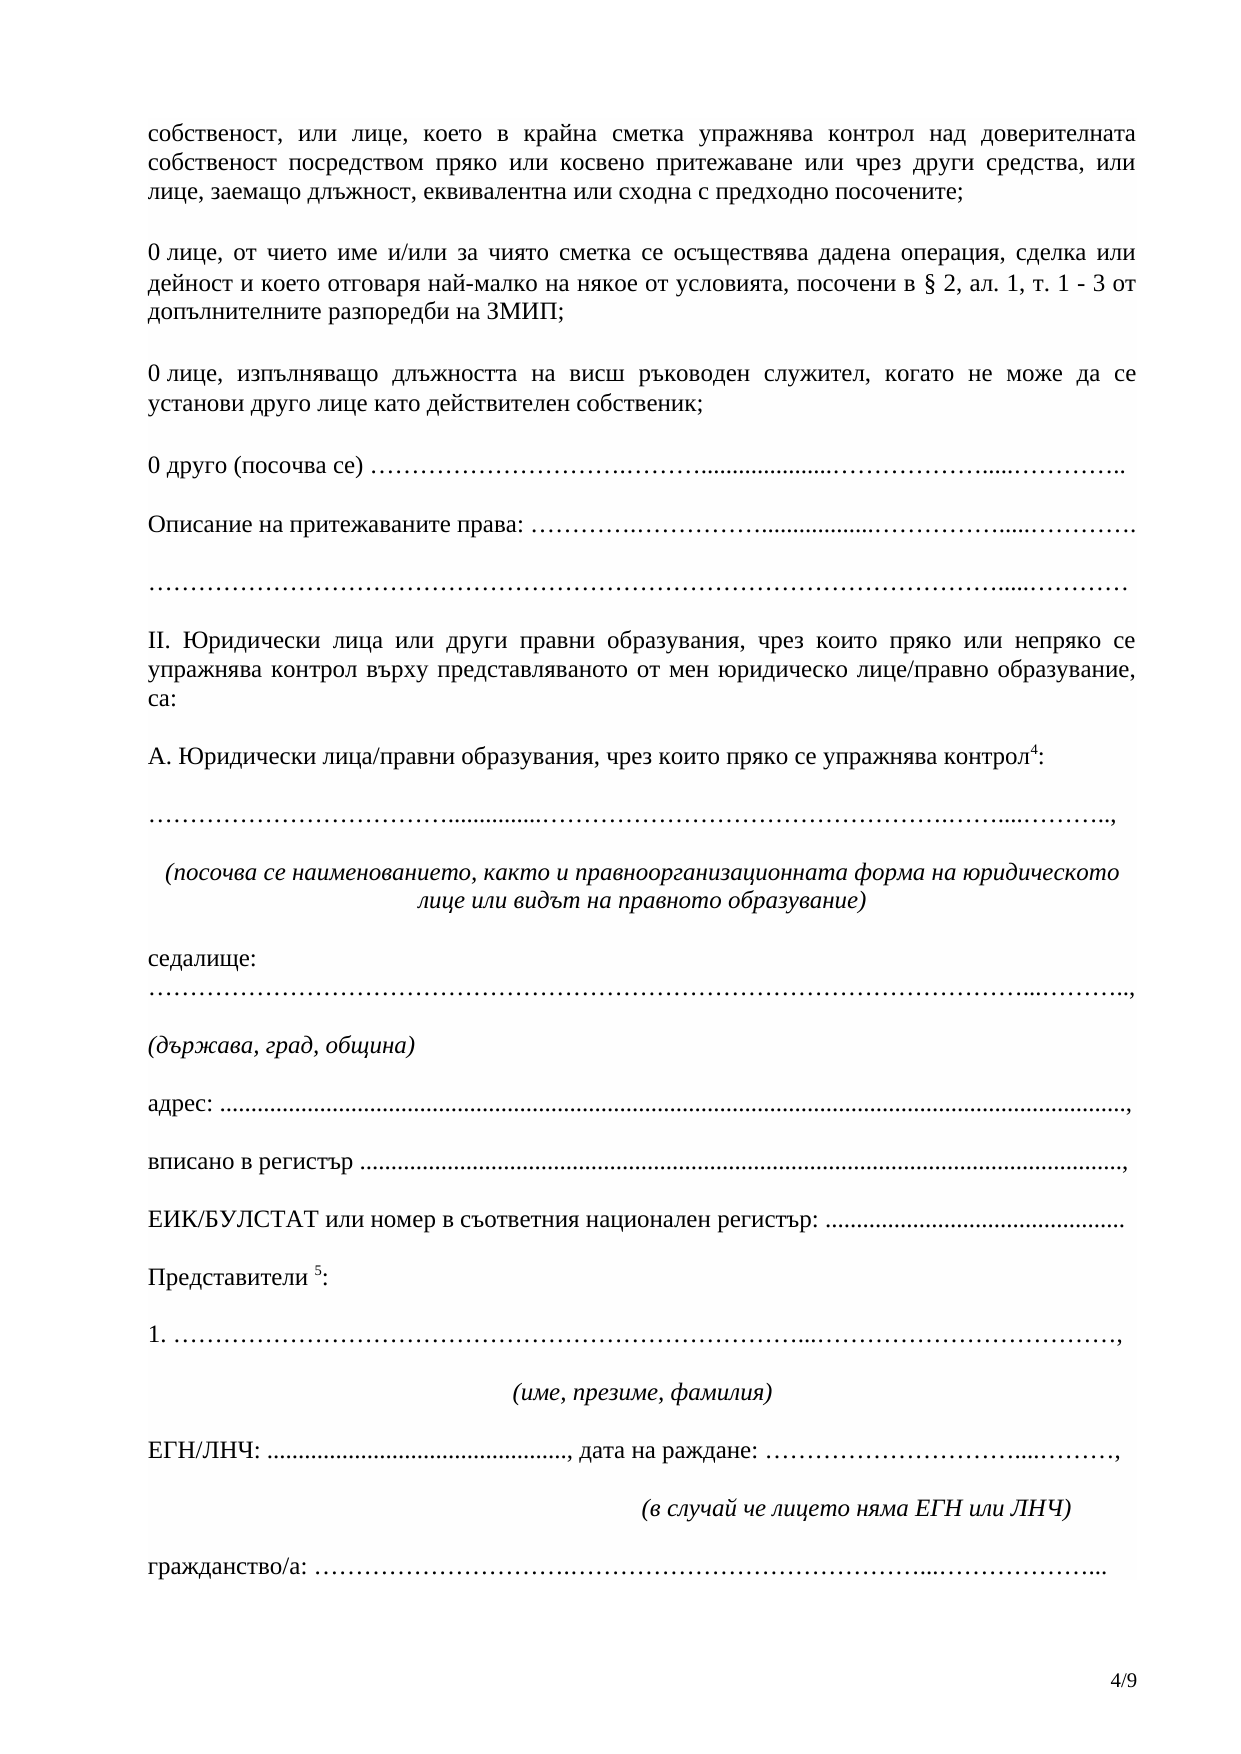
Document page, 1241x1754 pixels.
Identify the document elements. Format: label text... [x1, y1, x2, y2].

text ІІ. Юридически лица или други правни образувания, чрез които пряко или непряко се упражнява контрол върху представляваното от мен юридическо лице/правно образувание, са: [148, 625, 1137, 712]
text  лице, от чието име и/или за чиято сметка се осъществява дадена операция, сделка или дейност и което отговаря най-малко на някое от условията, посочени в § 2, ал. 1, т. 1 - 3 от допълнителните разпоредби на ЗМИП; [148, 234, 1137, 325]
text  лице, изпълняващо длъжността на висш ръководен служител, когато не може да се установи друго лице като действителен собственик; [148, 354, 1137, 417]
text Представители 5: [148, 1262, 1137, 1290]
text гражданство/а: ………………………….……………………………………...………………... [148, 1551, 1137, 1580]
text ………………………………………………………………………………………….....………… [148, 567, 1137, 596]
text ЕИК/БУЛСТАТ или номер в съответния национален регистър: ................................................ [148, 1204, 1137, 1232]
text  друго (посочва се) ………………………….……….....................……………….....………….. [148, 446, 1137, 480]
text адрес: ................................................................................................................................................., [148, 1088, 1137, 1117]
text седалище: ……………………………………………………………………………………………...……….., [148, 943, 1137, 1001]
text Описание на притежаваните права: ………….……………..................…………….....…………. [148, 509, 1137, 538]
text (държава, град, община) [148, 1030, 1137, 1059]
text (в случай че лицето няма ЕГН или ЛНЧ) [148, 1493, 1137, 1522]
text вписано в регистър .........................................................................................................................., [148, 1146, 1137, 1174]
text А. Юридически лица/правни образувания, чрез които пряко се упражнява контрол4: [148, 741, 1137, 769]
text (посочва се наименованието, както и правноорганизационната форма на юридическото лице или видът на правното образувание) [148, 857, 1137, 914]
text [148, 118, 1137, 204]
text (име, презиме, фамилия) [148, 1377, 1137, 1406]
text ЕГН/ЛНЧ: ................................................, дата на раждане: …………………………....………, [148, 1435, 1137, 1464]
text 1. …………………………………………………………………...………………………………, [148, 1319, 1137, 1348]
text ………………………………...............………………………………………….……....……….., [148, 799, 1137, 827]
